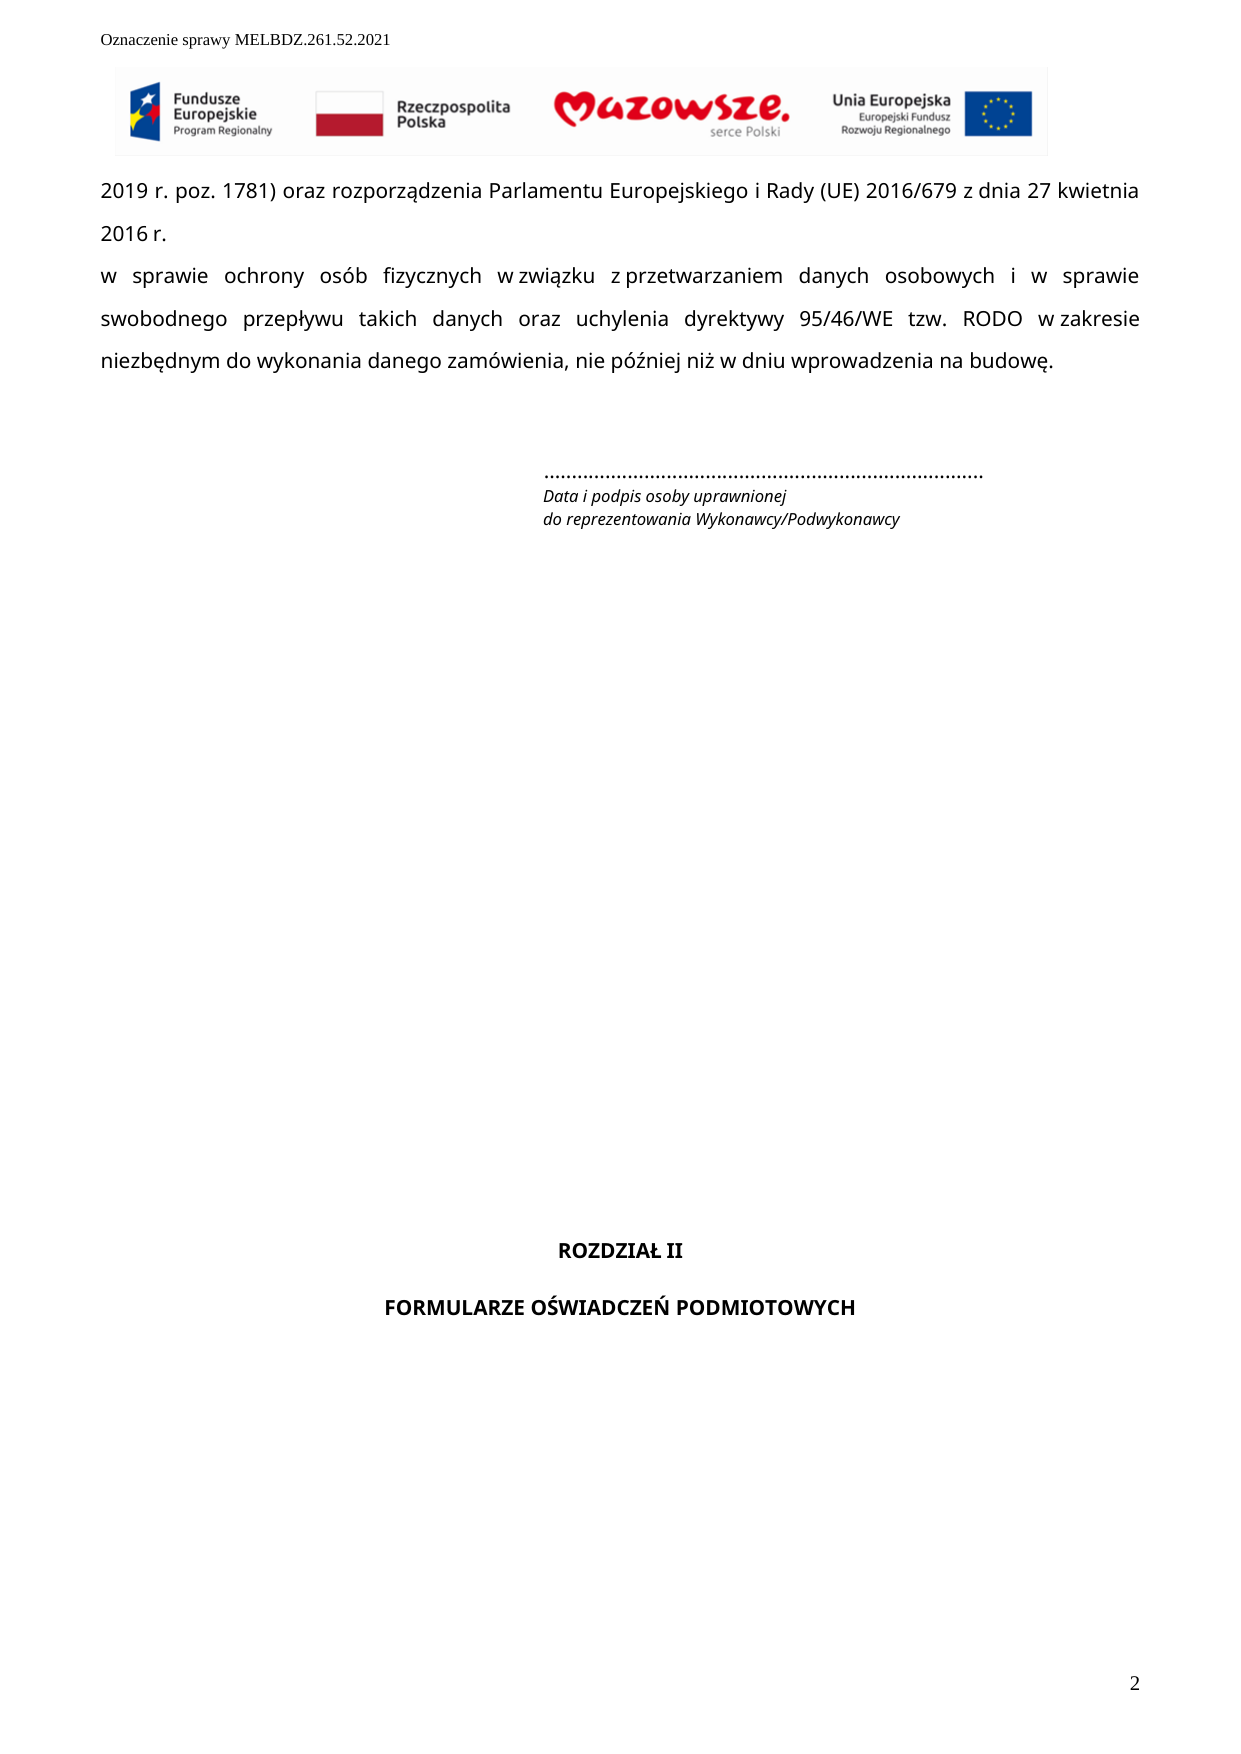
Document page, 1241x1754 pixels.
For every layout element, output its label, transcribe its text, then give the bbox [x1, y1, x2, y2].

text ROZDZIAŁ II [100, 1236, 1140, 1264]
text FORMULARZE OŚWIADCZEŃ PODMIOTOWYCH [100, 1293, 1140, 1321]
text ............................................................................... [543, 457, 1140, 485]
text do reprezentowania Wykonawcy/Podwykonawcy [100, 508, 1140, 531]
picture [100, 67, 1105, 157]
text Data i podpis osoby uprawnionej [100, 485, 1140, 508]
